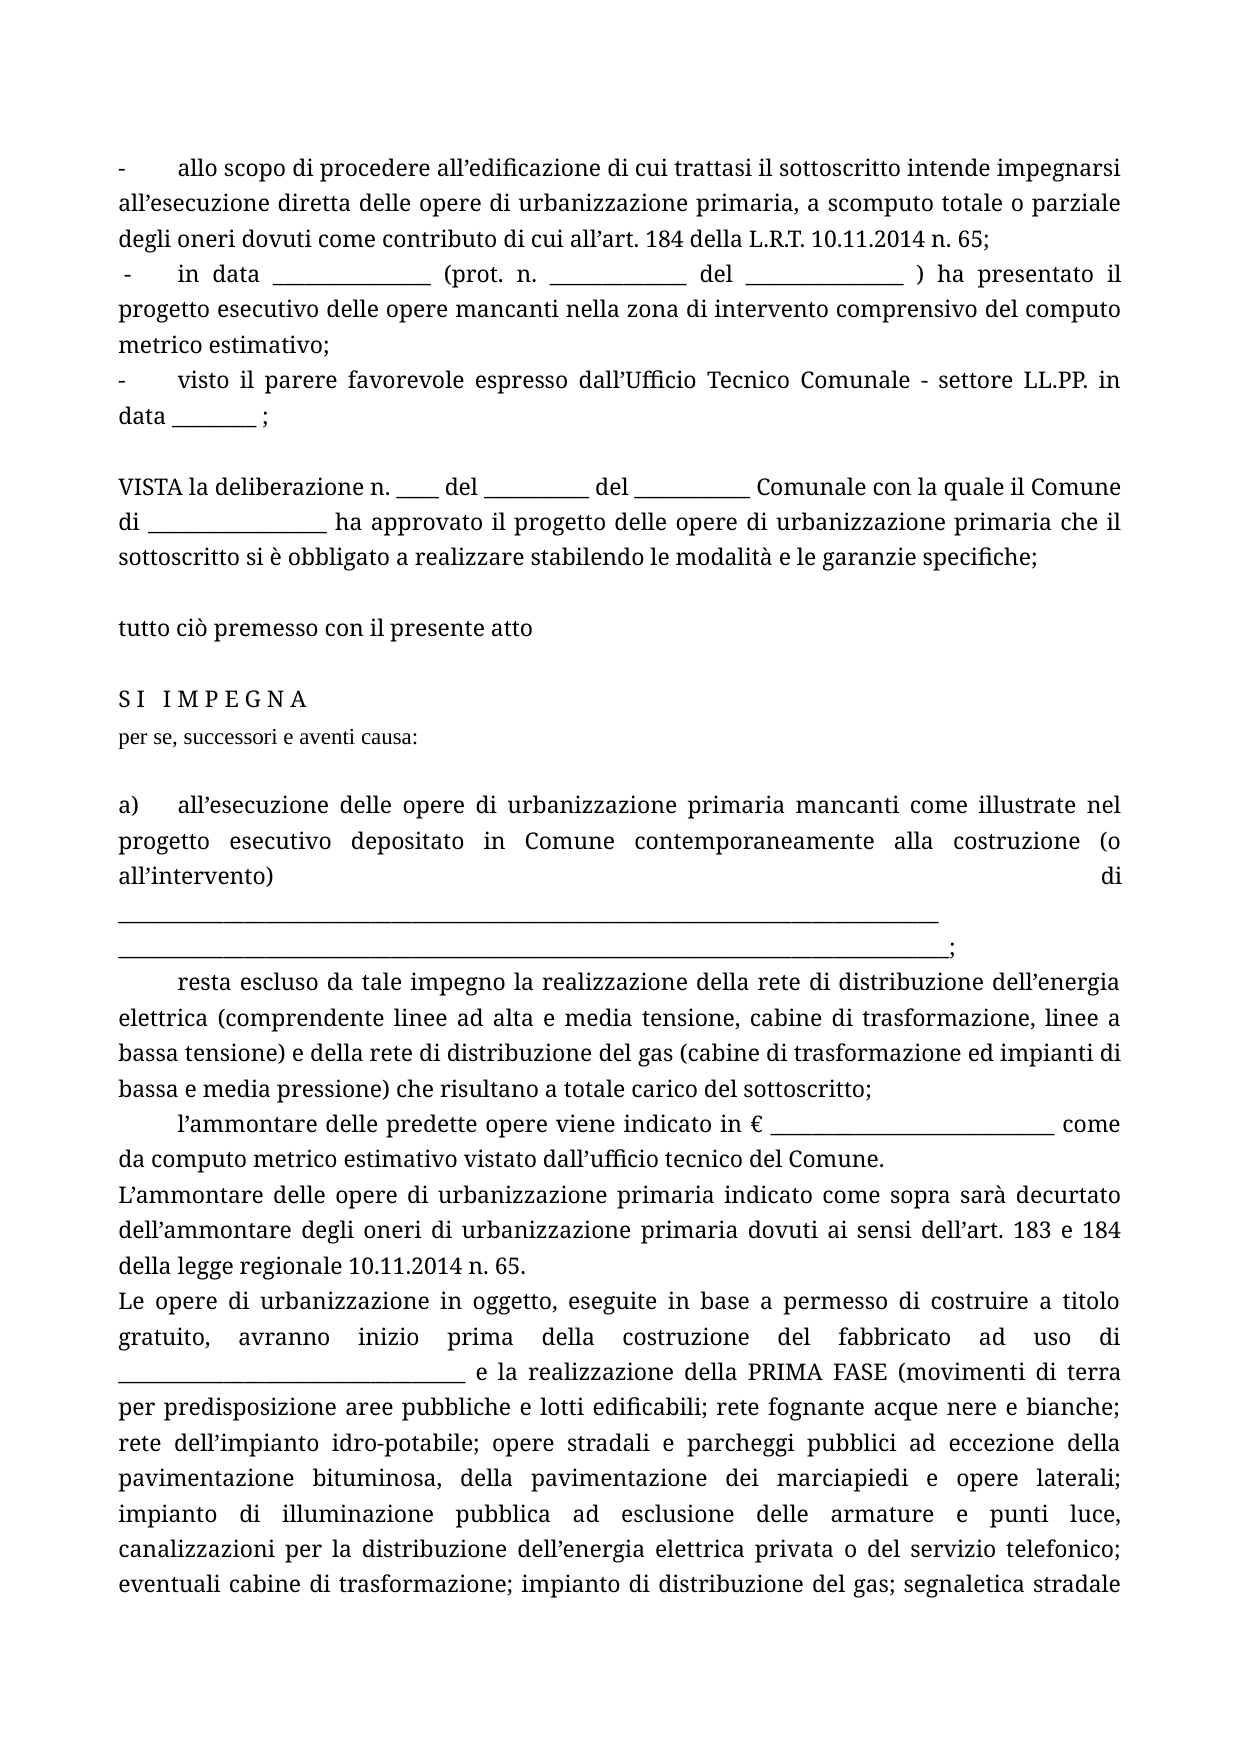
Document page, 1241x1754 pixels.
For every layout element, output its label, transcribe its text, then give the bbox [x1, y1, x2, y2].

text l’ammontare delle predette opere viene indicato in € ___________________________ come da computo metrico estimativo vistato dall’ufficio tecnico del Comune. [118, 1104, 1122, 1175]
text S I I M P E G N A [118, 679, 1122, 714]
text _______________________________________________________________________________; [118, 927, 1122, 962]
text - in data _______________ (prot. n. _____________ del _______________ ) ha presentato il progetto esecutivo delle opere mancanti nella zona di intervento comprensivo del computo metrico estimativo; [118, 254, 1122, 360]
text a) all’esecuzione delle opere di urbanizzazione primaria mancanti come illustrate nel progetto esecutivo depositato in Comune contemporaneamente alla costruzione (o all’intervento) di ______________________________________________________________________________ [118, 785, 1122, 927]
text L’ammontare delle opere di urbanizzazione primaria indicato come sopra sarà decurtato dell’ammontare degli oneri di urbanizzazione primaria dovuti ai sensi dell’art. 183 e 184 della legge regionale 10.11.2014 n. 65. [118, 1175, 1122, 1281]
text resta escluso da tale impegno la realizzazione della rete di distribuzione dell’energia elettrica (comprendente linee ad alta e media tensione, cabine di trasformazione, linee a bassa tensione) e della rete di distribuzione del gas (cabine di trasformazione ed impianti di bassa e media pressione) che risultano a totale carico del sottoscritto; [118, 962, 1122, 1104]
text - visto il parere favorevole espresso dall’Ufficio Tecnico Comunale - settore LL.PP. in data ________ ; [118, 360, 1122, 431]
text - allo scopo di procedere all’edificazione di cui trattasi il sottoscritto intende impegnarsi all’esecuzione diretta delle opere di urbanizzazione primaria, a scomputo totale o parziale degli oneri dovuti come contributo di cui all’art. 184 della L.R.T. 10.11.2014 n. 65; [118, 148, 1122, 254]
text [118, 1281, 1122, 1600]
text VISTA la deliberazione n. ____ del __________ del ___________ Comunale con la quale il Comune di _________________ ha approvato il progetto delle opere di urbanizzazione primaria che il sottoscritto si è obbligato a realizzare stabilendo le modalità e le garanzie specifiche; [118, 466, 1122, 573]
text tutto ciò premesso con il presente atto [118, 608, 1122, 643]
text per se, successori e aventi causa: [118, 714, 1122, 750]
